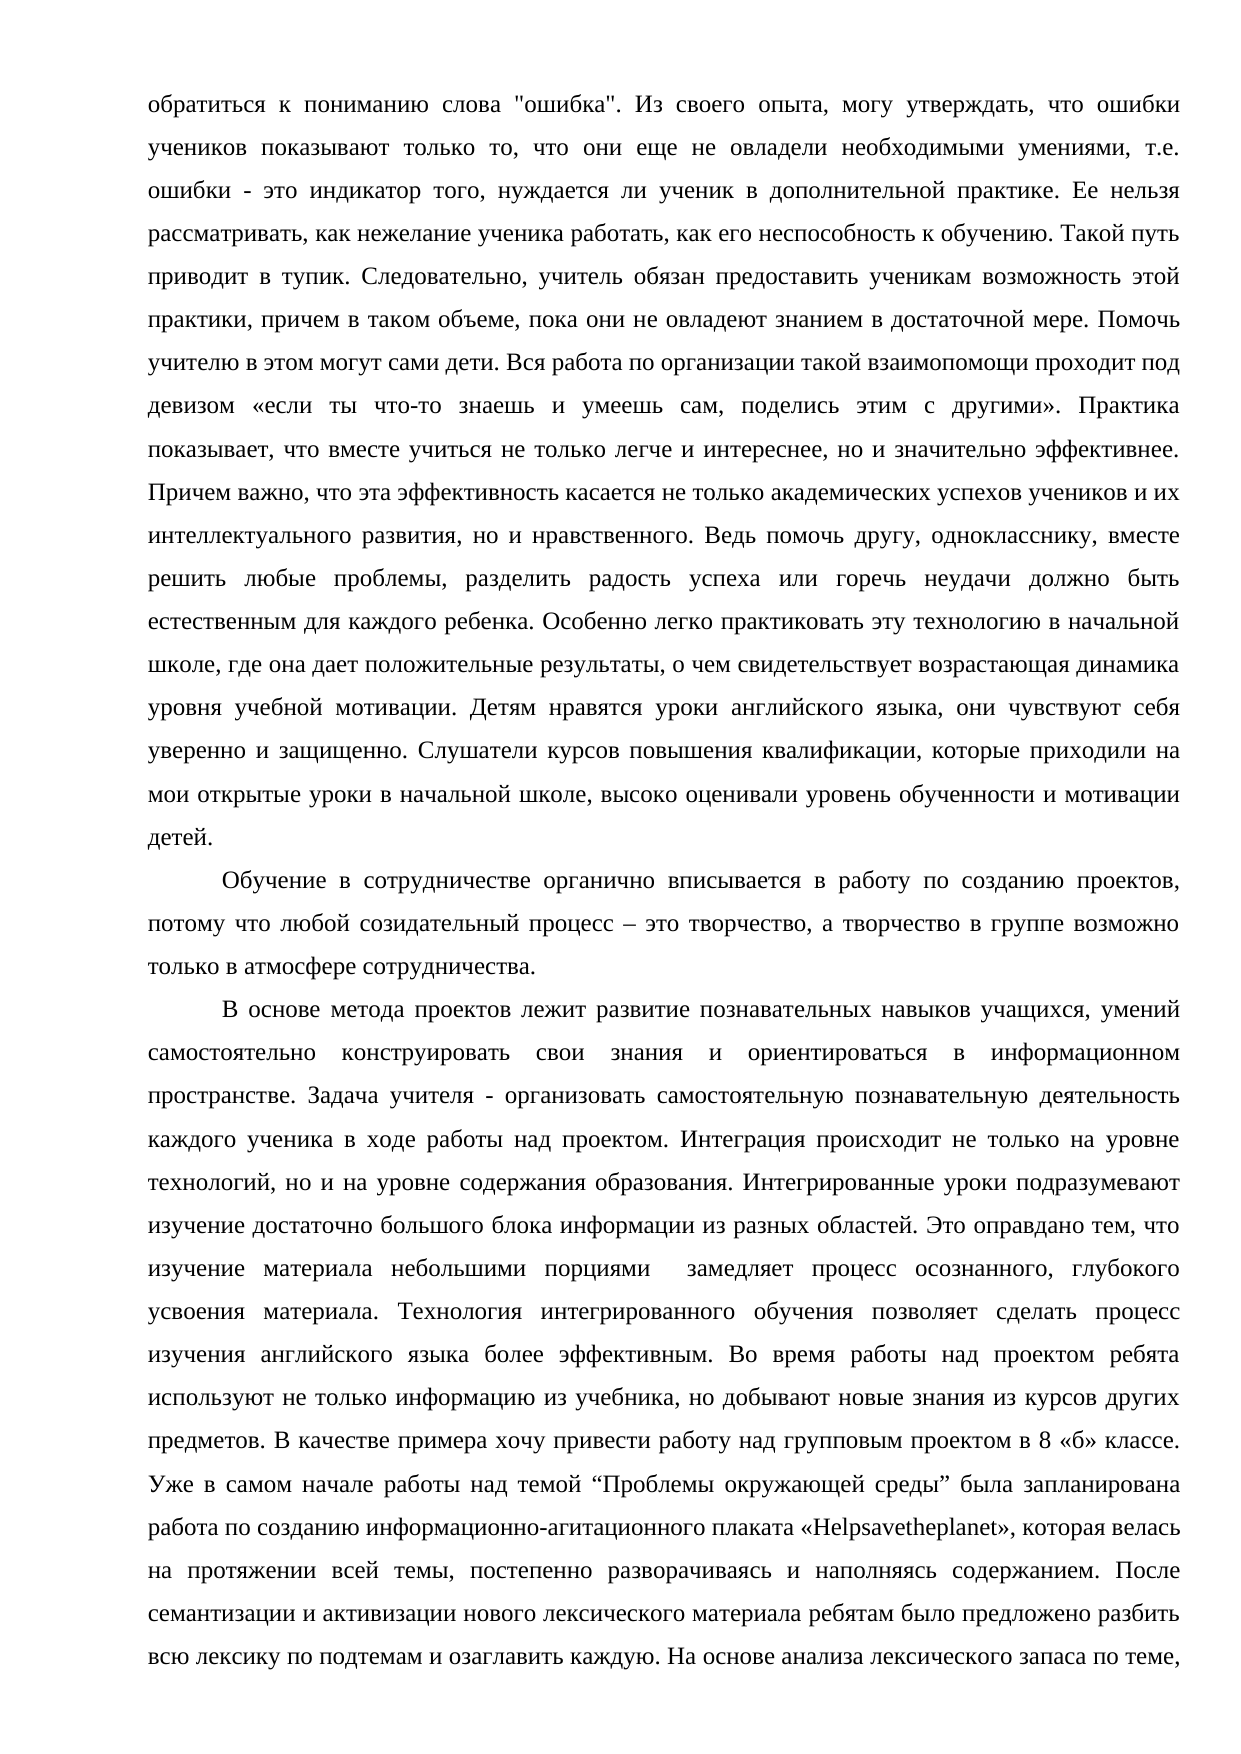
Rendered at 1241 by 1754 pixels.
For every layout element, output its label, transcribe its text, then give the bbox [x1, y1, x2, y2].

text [148, 994, 1181, 1670]
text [148, 89, 1181, 851]
text Обучение в сотрудничестве органично вписывается в работу по созданию проектов, потому что любой созидательный процесс – это творчество, а творчество в группе возможно только в атмосфере сотрудничества. [148, 865, 1181, 980]
